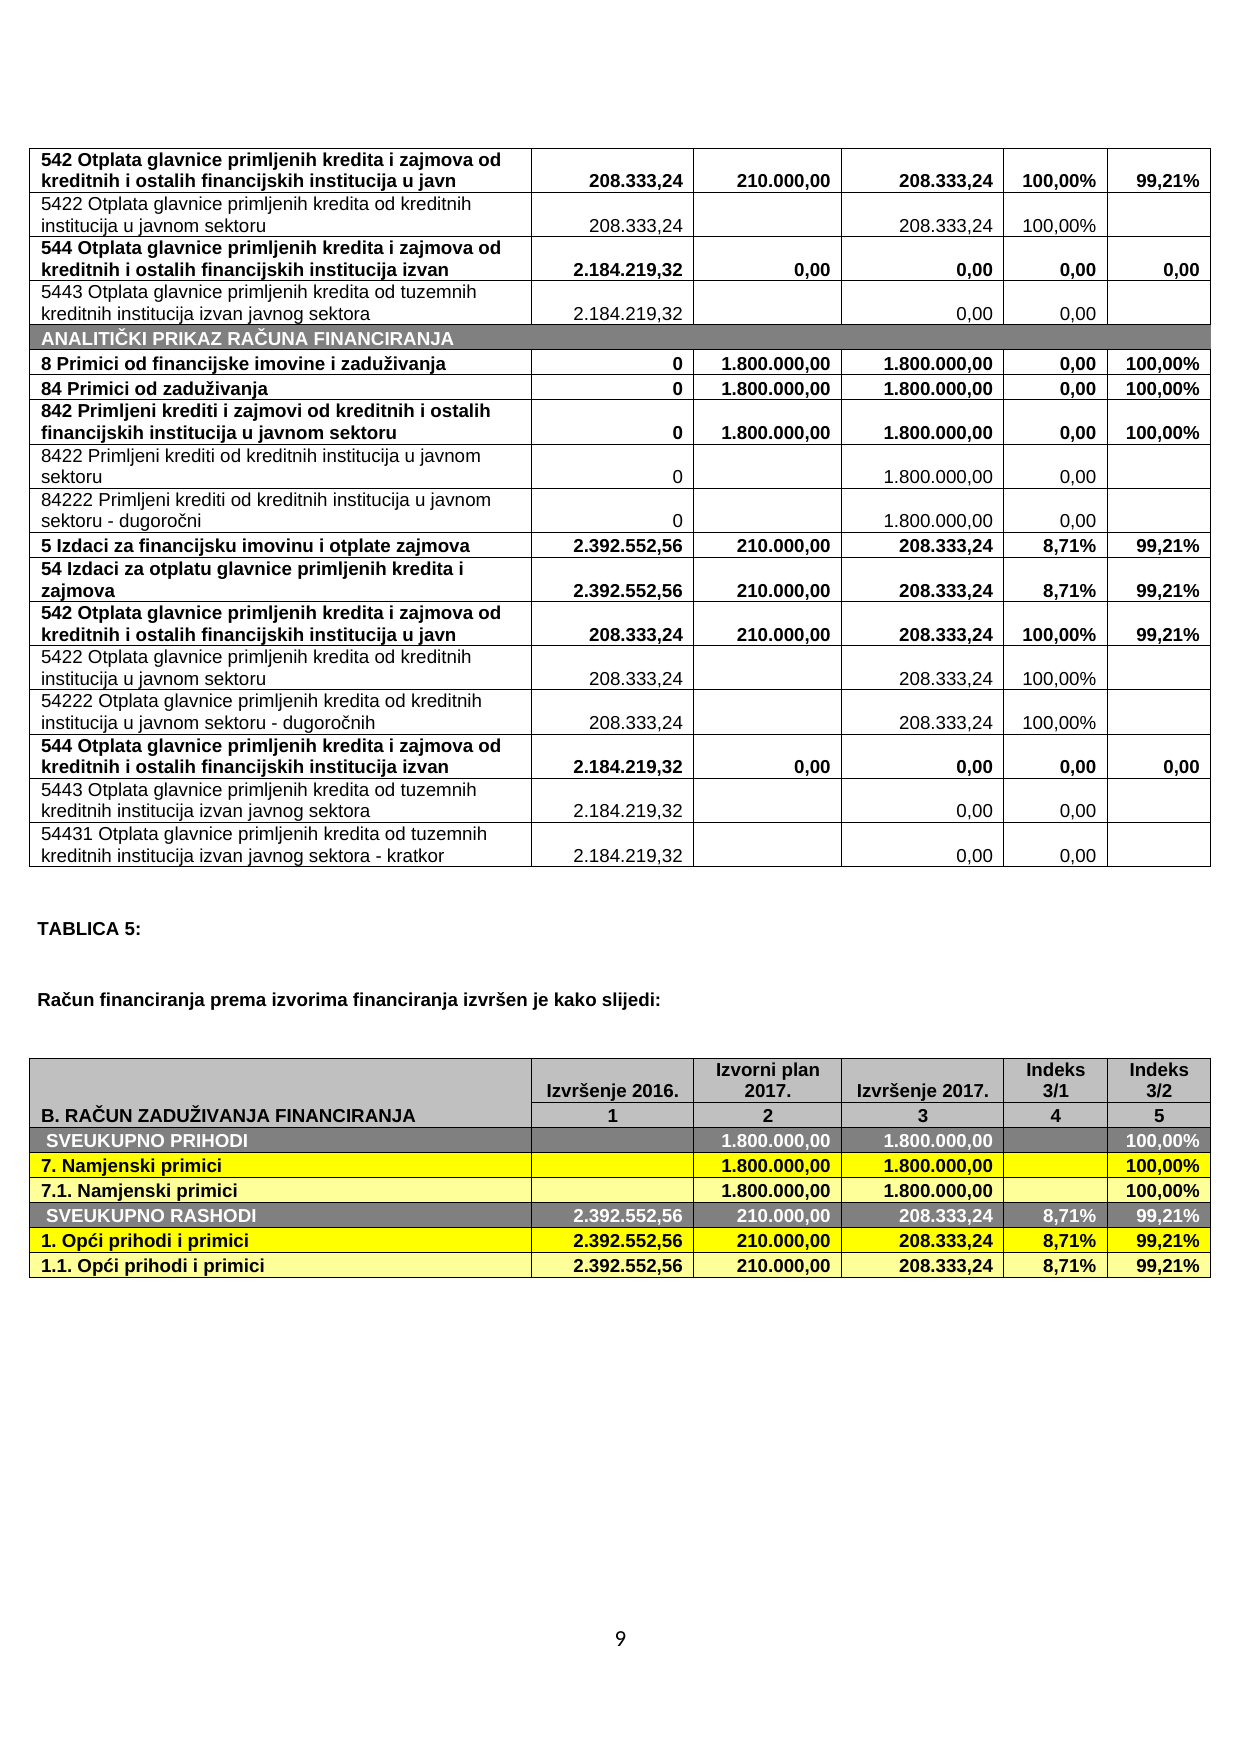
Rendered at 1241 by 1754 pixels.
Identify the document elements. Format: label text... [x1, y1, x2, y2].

table_cell 1.800.000,00 [842, 350, 1003, 374]
table_cell 0 [532, 400, 693, 443]
table_cell 1.800.000,00 [842, 1128, 1003, 1152]
table_cell 5443 Otplata glavnice primljenih kredita od tuzemnih kreditnih institucija izvan javnog sektora [30, 779, 531, 822]
table_cell [1108, 281, 1210, 324]
table_cell [1108, 489, 1210, 532]
table_cell 84 Primici od zaduživanja [30, 375, 531, 399]
table_cell 842 Primljeni krediti i zajmovi od kreditnih i ostalih financijskih institucija u javnom sektoru [30, 400, 531, 443]
table_cell 208.333,24 [842, 646, 1003, 689]
table_cell 100,00% [1108, 1128, 1210, 1152]
table_cell 0,00 [1004, 823, 1107, 866]
table_cell 0,00 [842, 237, 1003, 280]
table_cell 54 Izdaci za otplatu glavnice primljenih kredita i zajmova [30, 558, 531, 601]
table_cell 2.184.219,32 [532, 735, 693, 778]
table_cell [694, 489, 841, 532]
table_cell 1.800.000,00 [694, 1128, 841, 1152]
table_cell 0 [532, 375, 693, 399]
table_cell 54431 Otplata glavnice primljenih kredita od tuzemnih kreditnih institucija izvan javnog sektora - kratkor [30, 823, 531, 866]
table_cell 1.800.000,00 [842, 375, 1003, 399]
table_cell 100,00% [1004, 646, 1107, 689]
table_cell 54222 Otplata glavnice primljenih kredita od kreditnih institucija u javnom sektoru - dugoročnih [30, 690, 531, 733]
table_cell 100,00% [1108, 400, 1210, 443]
table_cell [1108, 445, 1210, 488]
table_cell 2 [694, 1103, 841, 1127]
table_cell 208.333,24 [532, 690, 693, 733]
table_header Izvršenje 2016. [532, 1059, 693, 1102]
table_header Indeks 3/1 [1004, 1059, 1107, 1102]
table_cell 0,00 [1004, 350, 1107, 374]
table_cell 5 [1108, 1103, 1210, 1127]
table_cell 0,00 [694, 735, 841, 778]
table_cell 1.800.000,00 [842, 489, 1003, 532]
table_cell 208.333,24 [842, 1228, 1003, 1252]
table_cell [1108, 193, 1210, 236]
table_cell [532, 1128, 693, 1152]
table_cell 100,00% [1108, 350, 1210, 374]
table_cell [1004, 1153, 1107, 1177]
table_cell [694, 690, 841, 733]
table_header Izvršenje 2017. [842, 1059, 1003, 1102]
table_cell 0,00 [842, 281, 1003, 324]
table_cell 0 [532, 489, 693, 532]
table_cell 208.333,24 [842, 1203, 1003, 1227]
table_cell [1108, 779, 1210, 822]
table_cell 1. Opći prihodi i primici [30, 1228, 531, 1252]
table_cell 0,00 [1108, 735, 1210, 778]
table_cell 2.392.552,56 [532, 1253, 693, 1277]
table_cell 0,00 [1004, 281, 1107, 324]
table_cell 4 [1004, 1103, 1107, 1127]
table_cell [532, 1153, 693, 1177]
table_cell 210.000,00 [694, 602, 841, 645]
table_cell 208.333,24 [842, 193, 1003, 236]
table_cell 100,00% [1004, 690, 1107, 733]
table_cell 1 [532, 1103, 693, 1127]
table_cell 99,21% [1108, 602, 1210, 645]
table_cell 7.1. Namjenski primici [30, 1178, 531, 1202]
table_cell [532, 1178, 693, 1202]
table_cell 2.392.552,56 [532, 1228, 693, 1252]
table_cell 100,00% [1108, 1178, 1210, 1202]
table_cell 2.184.219,32 [532, 281, 693, 324]
table_cell 542 Otplata glavnice primljenih kredita i zajmova od kreditnih i ostalih financijskih institucija u javn [30, 149, 531, 192]
table_cell SVEUKUPNO PRIHODI [30, 1128, 531, 1152]
table_header Indeks 3/2 [1108, 1059, 1210, 1102]
table_cell 7. Namjenski primici [30, 1153, 531, 1177]
table_header TABLICA 5: [26, 914, 1215, 939]
table_cell 208.333,24 [532, 602, 693, 645]
table_cell 208.333,24 [842, 602, 1003, 645]
table_cell 0 [532, 350, 693, 374]
table_cell [694, 646, 841, 689]
table_cell 8,71% [1004, 1228, 1107, 1252]
table_cell 100,00% [1004, 602, 1107, 645]
table_cell [694, 281, 841, 324]
table_cell 5422 Otplata glavnice primljenih kredita od kreditnih institucija u javnom sektoru [30, 193, 531, 236]
table_cell 210.000,00 [694, 1228, 841, 1252]
table_cell 8 Primici od financijske imovine i zaduživanja [30, 350, 531, 374]
table_cell [1004, 1178, 1107, 1202]
table_cell 208.333,24 [842, 533, 1003, 557]
table_cell 100,00% [1108, 1153, 1210, 1177]
table_cell 1.800.000,00 [694, 1153, 841, 1177]
table_cell 1.800.000,00 [694, 350, 841, 374]
table_cell 0,00 [694, 237, 841, 280]
table_cell 0,00 [1004, 400, 1107, 443]
table_cell 1.800.000,00 [842, 1153, 1003, 1177]
table_cell 99,21% [1108, 149, 1210, 192]
table_cell 3 [842, 1103, 1003, 1127]
table_cell 5422 Otplata glavnice primljenih kredita od kreditnih institucija u javnom sektoru [30, 646, 531, 689]
table_cell 208.333,24 [532, 646, 693, 689]
table_cell [1108, 823, 1210, 866]
table_cell 208.333,24 [842, 1253, 1003, 1277]
table_cell [1108, 690, 1210, 733]
table_cell 208.333,24 [842, 149, 1003, 192]
table_cell [694, 779, 841, 822]
table_cell 0,00 [1004, 489, 1107, 532]
table_cell 2.392.552,56 [532, 533, 693, 557]
table_cell [694, 193, 841, 236]
table_cell 8,71% [1004, 558, 1107, 601]
table_cell 210.000,00 [694, 1203, 841, 1227]
table_cell 210.000,00 [694, 1253, 841, 1277]
table_header B. RAČUN ZADUŽIVANJA FINANCIRANJA [30, 1059, 531, 1127]
table_cell 544 Otplata glavnice primljenih kredita i zajmova od kreditnih i ostalih financijskih institucija izvan [30, 735, 531, 778]
table_cell 208.333,24 [532, 193, 693, 236]
table_cell 1.800.000,00 [694, 1178, 841, 1202]
table_cell 210.000,00 [694, 149, 841, 192]
table_cell 208.333,24 [842, 558, 1003, 601]
table_cell 2.392.552,56 [532, 1203, 693, 1227]
table_cell 0,00 [842, 735, 1003, 778]
table_cell 0,00 [1004, 779, 1107, 822]
table_cell 0,00 [842, 823, 1003, 866]
table_cell 8422 Primljeni krediti od kreditnih institucija u javnom sektoru [30, 445, 531, 488]
table_cell 0,00 [1004, 237, 1107, 280]
table_cell 208.333,24 [842, 690, 1003, 733]
table_cell 100,00% [1004, 149, 1107, 192]
table_cell 0,00 [842, 779, 1003, 822]
table_cell [694, 823, 841, 866]
table_cell [1004, 1128, 1107, 1152]
table_cell SVEUKUPNO RASHODI [30, 1203, 531, 1227]
table_cell 2.184.219,32 [532, 823, 693, 866]
table_cell 100,00% [1004, 193, 1107, 236]
table_cell 0,00 [1004, 375, 1107, 399]
table_cell 99,21% [1108, 1203, 1210, 1227]
table_cell 99,21% [1108, 1228, 1210, 1252]
table_cell 208.333,24 [532, 149, 693, 192]
table_cell 8,71% [1004, 1253, 1107, 1277]
table_cell 1.800.000,00 [694, 375, 841, 399]
table_cell 0 [532, 445, 693, 488]
table_cell 1.1. Opći prihodi i primici [30, 1253, 531, 1277]
table_cell 8,71% [1004, 1203, 1107, 1227]
table_cell 2.392.552,56 [532, 558, 693, 601]
table_cell 1.800.000,00 [842, 400, 1003, 443]
table_cell 0,00 [1108, 237, 1210, 280]
table_cell 84222 Primljeni krediti od kreditnih institucija u javnom sektoru - dugoročni [30, 489, 531, 532]
table_cell 544 Otplata glavnice primljenih kredita i zajmova od kreditnih i ostalih financijskih institucija izvan [30, 237, 531, 280]
table_cell [1108, 646, 1210, 689]
table_cell 0,00 [1004, 445, 1107, 488]
table_cell 0,00 [1004, 735, 1107, 778]
table_cell 1.800.000,00 [842, 1178, 1003, 1202]
table_cell ANALITIČKI PRIKAZ RAČUNA FINANCIRANJA [30, 325, 1211, 349]
table_cell Račun financiranja prema izvorima financiranja izvršen je kako slijedi: [26, 939, 1215, 1011]
table_cell 542 Otplata glavnice primljenih kredita i zajmova od kreditnih i ostalih financijskih institucija u javn [30, 602, 531, 645]
table_cell 210.000,00 [694, 533, 841, 557]
table_cell 210.000,00 [694, 558, 841, 601]
table_cell 5 Izdaci za financijsku imovinu i otplate zajmova [30, 533, 531, 557]
table_cell 2.184.219,32 [532, 237, 693, 280]
table_header Izvorni plan 2017. [694, 1059, 841, 1102]
table_cell 8,71% [1004, 533, 1107, 557]
table_cell 1.800.000,00 [694, 400, 841, 443]
table_cell 99,21% [1108, 1253, 1210, 1277]
table_cell [694, 445, 841, 488]
table_cell 99,21% [1108, 558, 1210, 601]
table_cell 5443 Otplata glavnice primljenih kredita od tuzemnih kreditnih institucija izvan javnog sektora [30, 281, 531, 324]
table_cell 1.800.000,00 [842, 445, 1003, 488]
table_cell 100,00% [1108, 375, 1210, 399]
table_cell 99,21% [1108, 533, 1210, 557]
table_cell 2.184.219,32 [532, 779, 693, 822]
